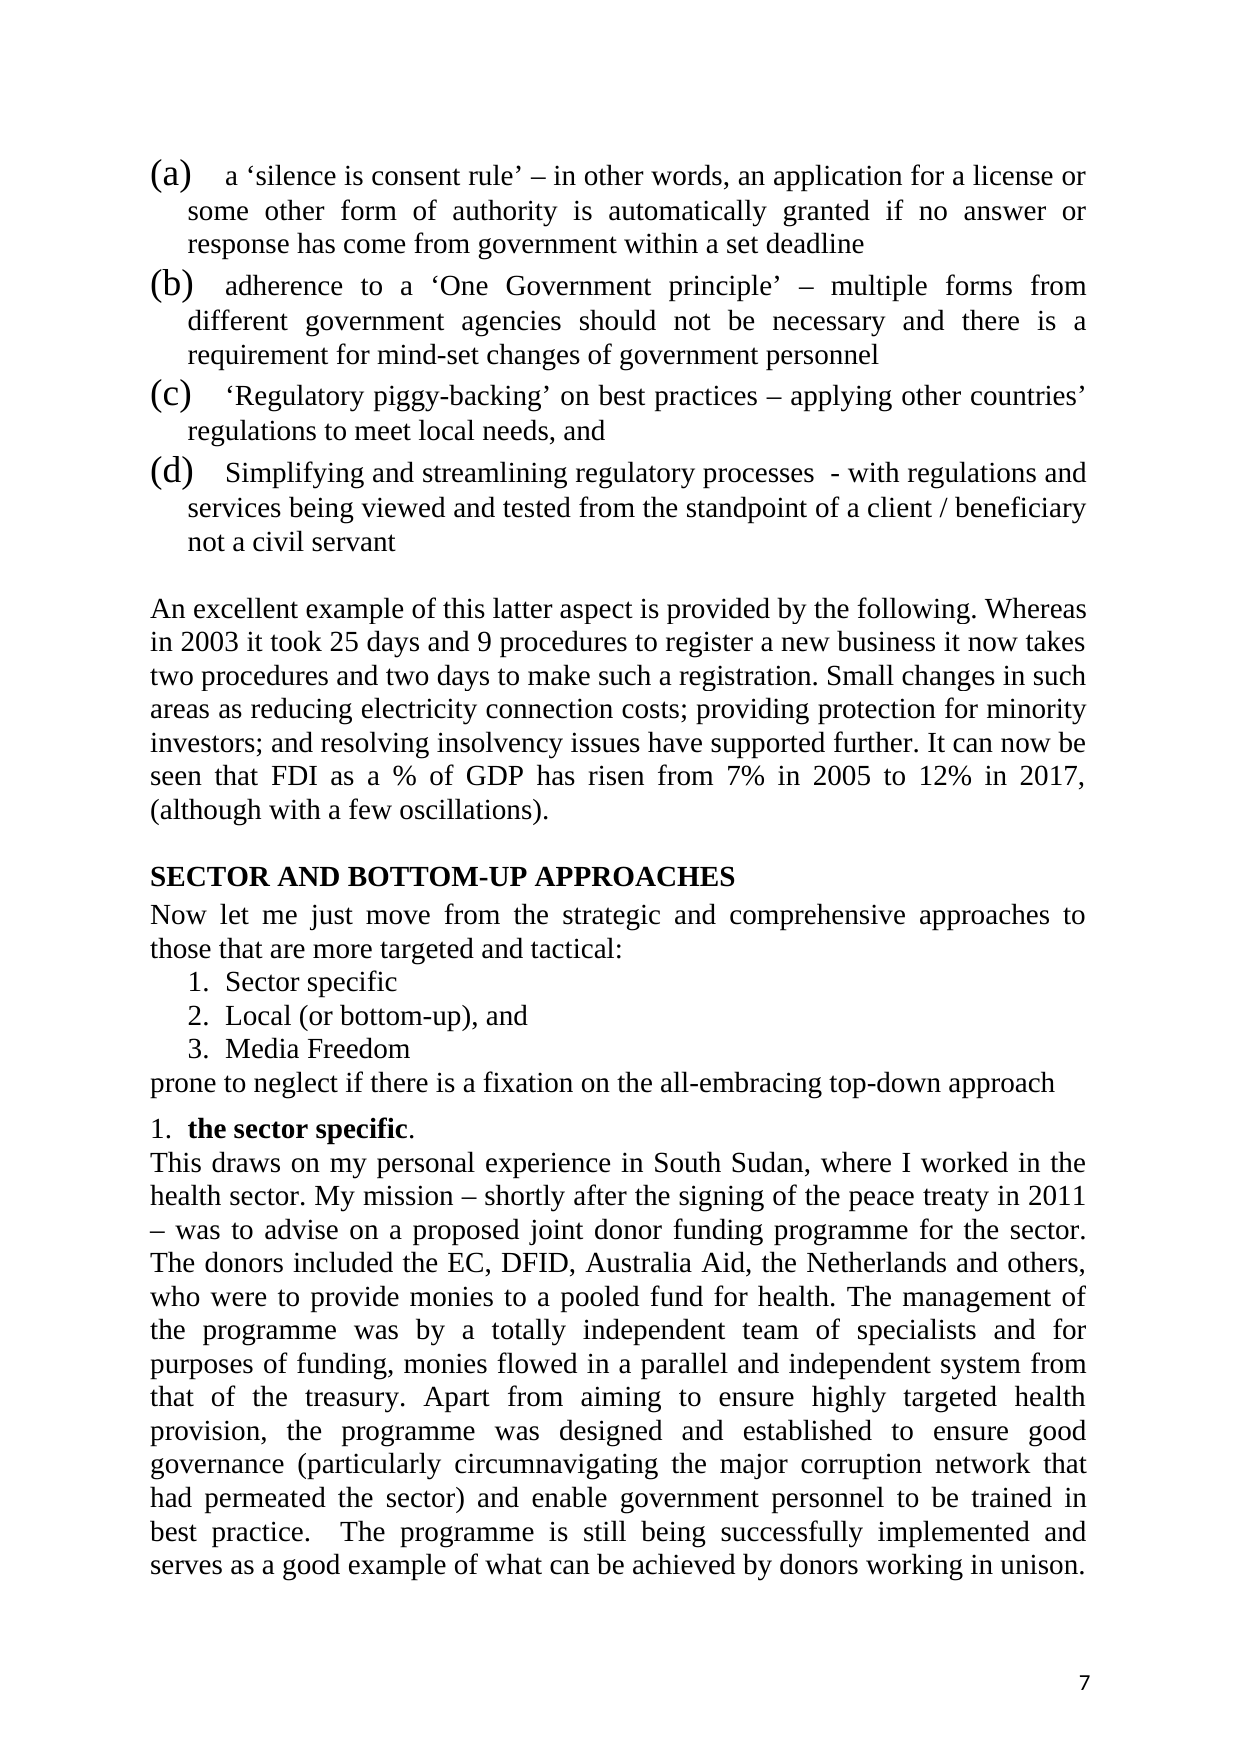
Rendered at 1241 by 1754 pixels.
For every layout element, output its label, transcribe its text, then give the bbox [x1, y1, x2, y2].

list a ‘silence is consent rule’ – in other words, an application for a license or some other form of authority is automatically granted if no answer or response has come from government within a set deadline [150, 150, 1087, 260]
list Simplifying and streamlining regulatory processes - with regulations and services being viewed and tested from the standpoint of a client / beneficiary not a civil servant [150, 447, 1087, 557]
list adherence to a ‘One Government principle’ – multiple forms from different government agencies should not be necessary and there is a requirement for mind-set changes of government personnel [150, 260, 1087, 370]
list the sector specific. [150, 1111, 1087, 1145]
list Now let me just move from the strategic and comprehensive approaches to those that are more targeted and tactical: [150, 897, 1087, 964]
list Local (or bottom-up), and [187, 998, 1087, 1032]
list Sector specific [187, 964, 1087, 998]
text prone to neglect if there is a fixation on the all-embracing top-down approach [150, 1065, 1087, 1099]
list ‘Regulatory piggy-backing’ on best practices – applying other countries’ regulations to meet local needs, and [150, 370, 1087, 447]
text This draws on my personal experience in South Sudan, where I worked in the health sector. My mission – shortly after the signing of the peace treaty in 2011 – was to advise on a proposed joint donor funding programme for the sector. The donors included the EC, DFID, Australia Aid, the Netherlands and others, who were to provide monies to a pooled fund for health. The management of the programme was by a totally independent team of specialists and for purposes of funding, monies flowed in a parallel and independent system from that of the treasury. Apart from aiming to ensure highly targeted health provision, the programme was designed and established to ensure good governance (particularly circumnavigating the major corruption network that had permeated the sector) and enable government personnel to be trained in best practice. The programme is still being successfully implemented and serves as a good example of what can be achieved by donors working in unison. [150, 1145, 1087, 1581]
list Media Freedom [187, 1032, 1087, 1065]
list SECTOR AND BOTTOM-UP APPROACHES [150, 859, 1031, 893]
list An excellent example of this latter aspect is provided by the following. Whereas in 2003 it took 25 days and 9 procedures to register a new business it now takes two procedures and two days to make such a registration. Small changes in such areas as reducing electricity connection costs; providing protection for minority investors; and resolving insolvency issues have supported further. It can now be seen that FDI as a % of GDP has risen from 7% in 2005 to 12% in 2017, (although with a few oscillations). [150, 758, 1087, 826]
